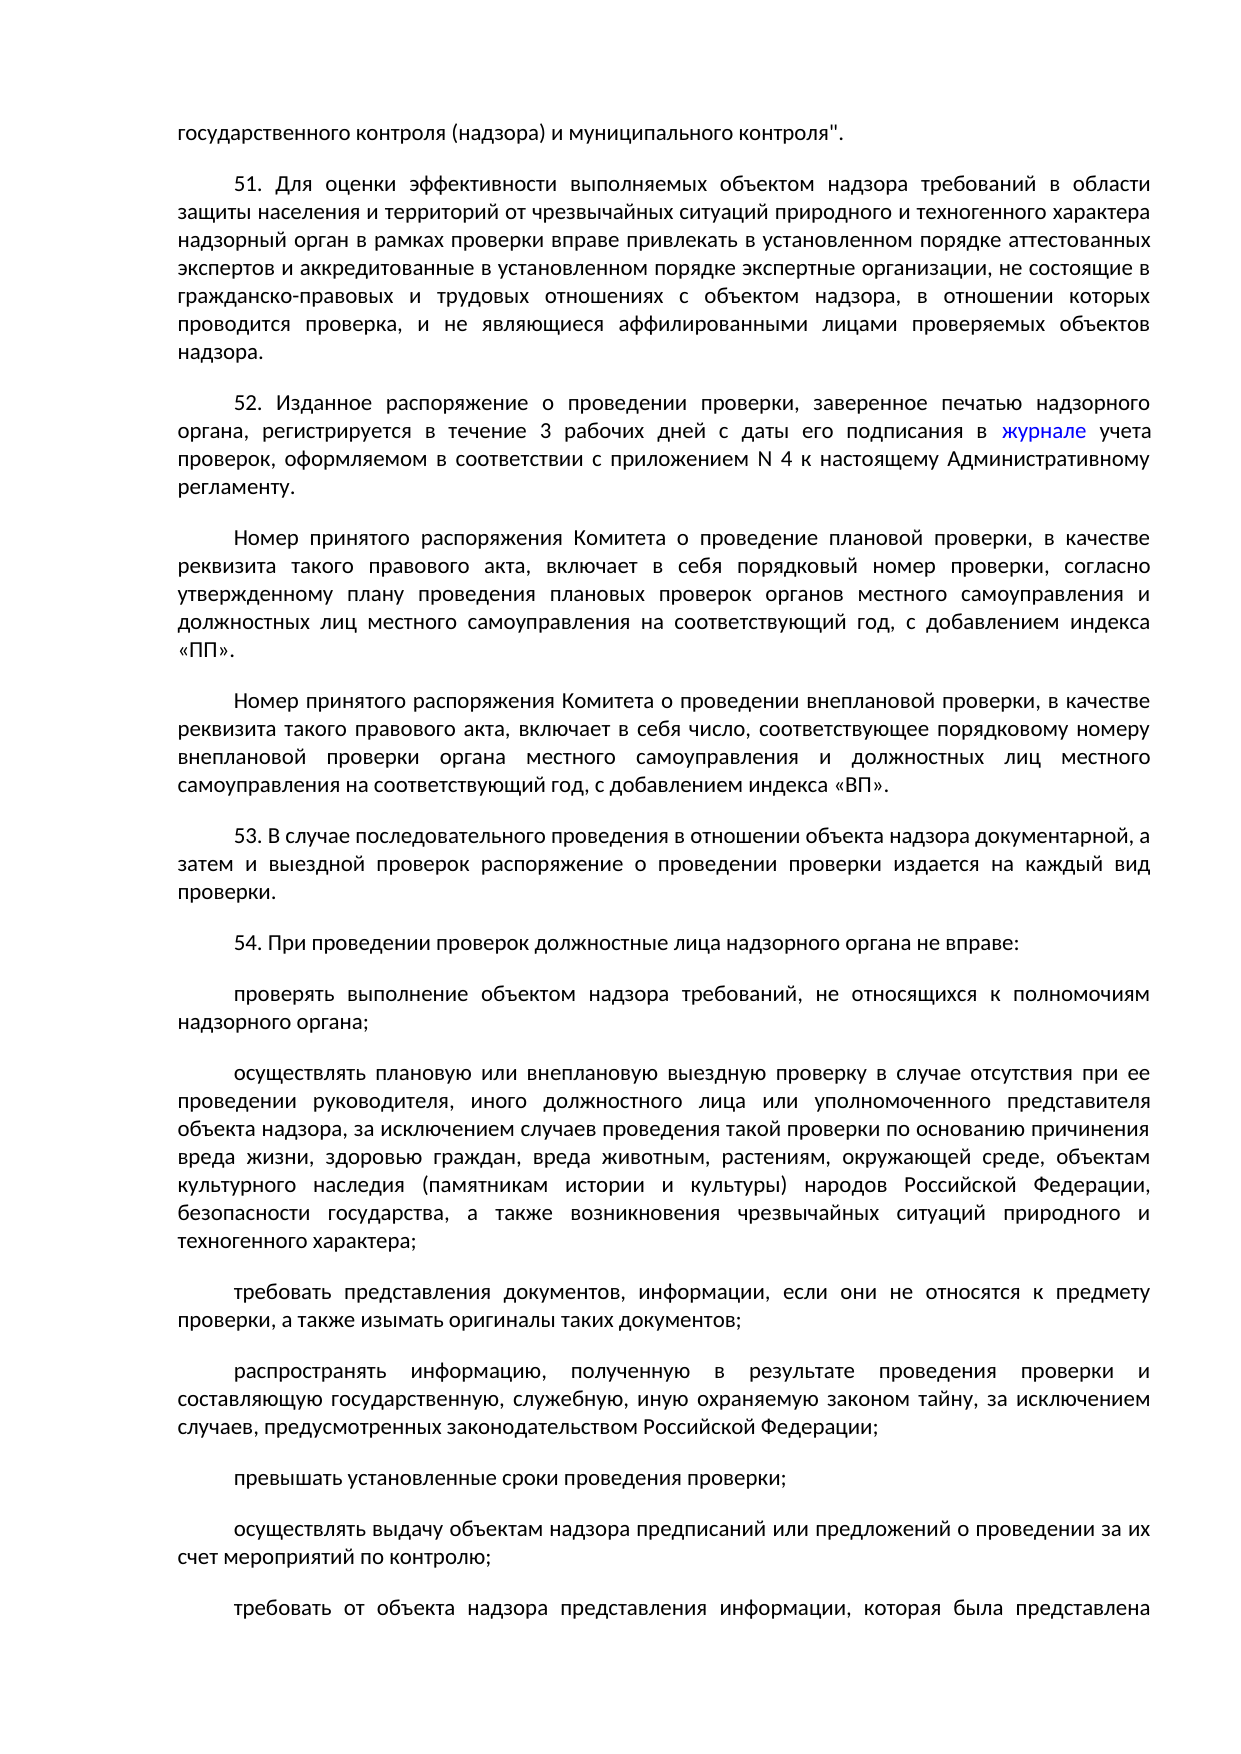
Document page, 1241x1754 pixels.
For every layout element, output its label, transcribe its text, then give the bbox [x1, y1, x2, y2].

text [177, 118, 1152, 146]
text проверять выполнение объектом надзора требований, не относящихся к полномочиям надзорного органа; [177, 979, 1152, 1035]
text Номер принятого распоряжения Комитета о проведении внеплановой проверки, в качестве реквизита такого правового акта, включает в себя число, соответствующее порядковому номеру внеплановой проверки органа местного самоуправления и должностных лиц местного самоуправления на соответствующий год, с добавлением индекса «ВП». [177, 686, 1152, 798]
text распространять информацию, полученную в результате проведения проверки и составляющую государственную, служебную, иную охраняемую законом тайну, за исключением случаев, предусмотренных законодательством Российской Федерации; [177, 1356, 1152, 1440]
text 52. Изданное распоряжение о проведении проверки, заверенное печатью надзорного органа, регистрируется в течение 3 рабочих дней с даты его подписания в журнале учета проверок, оформляемом в соответствии с приложением N 4 к настоящему Административному регламенту. [177, 388, 1152, 500]
text 51. Для оценки эффективности выполняемых объектом надзора требований в области защиты населения и территорий от чрезвычайных ситуаций природного и техногенного характера надзорный орган в рамках проверки вправе привлекать в установленном порядке аттестованных экспертов и аккредитованные в установленном порядке экспертные организации, не состоящие в гражданско-правовых и трудовых отношениях с объектом надзора, в отношении которых проводится проверка, и не являющиеся аффилированными лицами проверяемых объектов надзора. [177, 169, 1152, 365]
text 53. В случае последовательного проведения в отношении объекта надзора документарной, а затем и выездной проверок распоряжение о проведении проверки издается на каждый вид проверки. [177, 821, 1152, 905]
text осуществлять плановую или внеплановую выездную проверку в случае отсутствия при ее проведении руководителя, иного должностного лица или уполномоченного представителя объекта надзора, за исключением случаев проведения такой проверки по основанию причинения вреда жизни, здоровью граждан, вреда животным, растениям, окружающей среде, объектам культурного наследия (памятникам истории и культуры) народов Российской Федерации, безопасности государства, а также возникновения чрезвычайных ситуаций природного и техногенного характера; [177, 1058, 1152, 1254]
text требовать представления документов, информации, если они не относятся к предмету проверки, а также изымать оригиналы таких документов; [177, 1277, 1152, 1333]
text осуществлять выдачу объектам надзора предписаний или предложений о проведении за их счет мероприятий по контролю; [177, 1514, 1152, 1570]
text Номер принятого распоряжения Комитета о проведение плановой проверки, в качестве реквизита такого правового акта, включает в себя порядковый номер проверки, согласно утвержденному плану проведения плановых проверок органов местного самоуправления и должностных лиц местного самоуправления на соответствующий год, с добавлением индекса «ПП». [177, 523, 1152, 663]
text превышать установленные сроки проведения проверки; [177, 1463, 1152, 1491]
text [177, 1593, 1152, 1621]
text 54. При проведении проверок должностные лица надзорного органа не вправе: [177, 928, 1152, 956]
